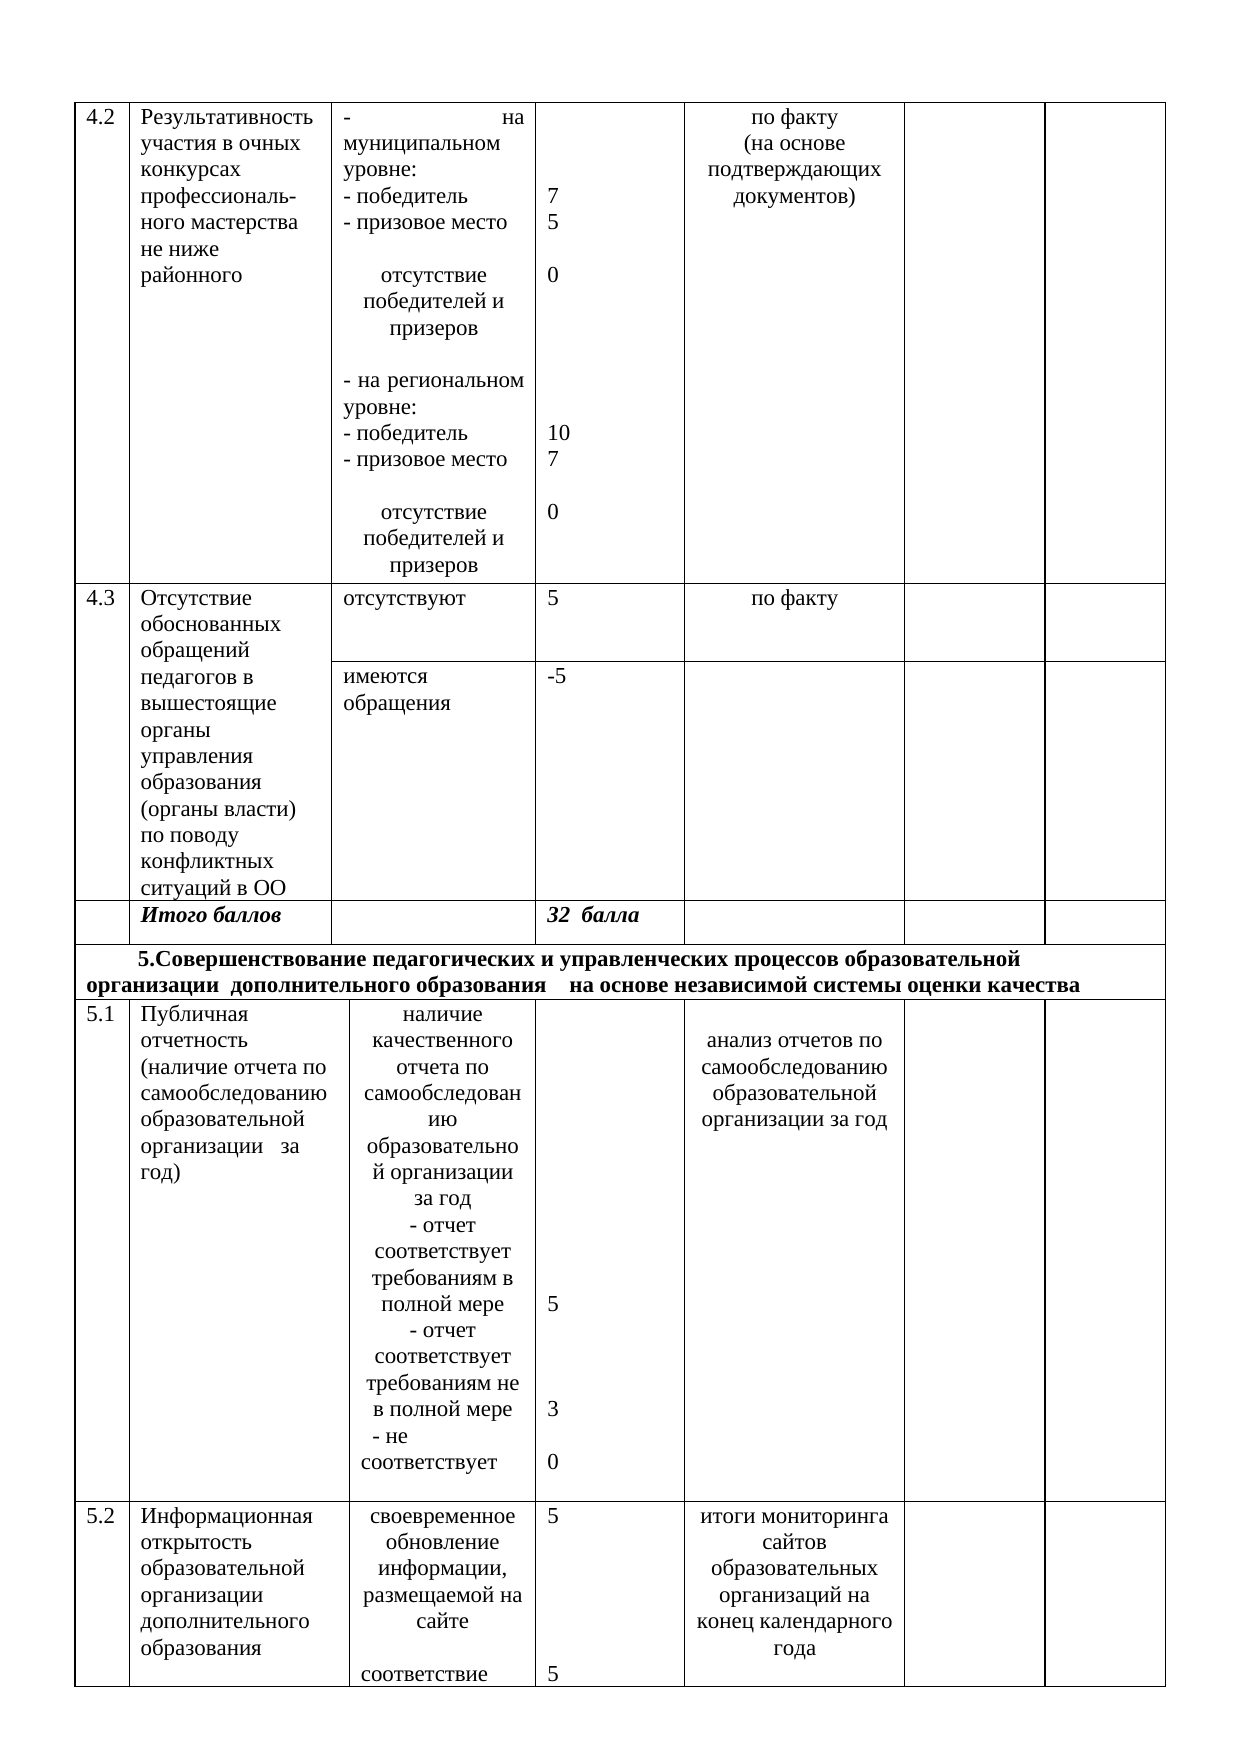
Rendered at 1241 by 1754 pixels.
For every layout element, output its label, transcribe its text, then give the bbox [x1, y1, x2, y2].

table_cell 5 3 0 [536, 1000, 684, 1501]
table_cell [130, 1502, 349, 1686]
table_cell [1046, 662, 1165, 900]
table_cell 4.2 [76, 103, 129, 583]
table_cell [685, 662, 904, 900]
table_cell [685, 1502, 904, 1686]
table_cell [685, 103, 904, 583]
table_cell [1046, 1000, 1165, 1501]
table_cell [905, 1502, 1044, 1686]
table_cell Публичная отчетность (наличие отчета по самообследованию образовательной организации за год) [130, 1000, 349, 1501]
table_cell 5.Совершенствование педагогических и управленческих процессов образовательной организации дополнительного образования на основе независимой системы оценки качества [76, 945, 1165, 999]
table_cell [332, 901, 535, 943]
table_cell 5 [536, 584, 684, 661]
table_cell наличие качественного отчета по самообследованию образовательной организации за год - отчет соответствует требованиям в полной мере - отчет соответствует требованиям не в полной мере - не соответствует [350, 1000, 535, 1501]
table_cell 32 балла [536, 901, 684, 943]
table_cell [1046, 901, 1165, 943]
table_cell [350, 1502, 535, 1686]
table_cell 5.2 [76, 1502, 129, 1686]
table_cell [1046, 103, 1165, 583]
table_cell [905, 584, 1044, 661]
table_cell отсутствуют [332, 584, 535, 661]
table_cell 5 5 [536, 1502, 684, 1686]
table_cell [905, 662, 1044, 900]
table_cell Результативность участия в очных конкурсах профессиональ-ного мастерства не ниже районного [130, 103, 331, 583]
table_cell имеются обращения [332, 662, 535, 900]
table_cell Итого баллов [130, 901, 331, 943]
table_cell 4.3 [76, 584, 129, 900]
table_cell [905, 1000, 1044, 1501]
table_cell Отсутствие обоснованных обращений педагогов в вышестоящие органы управления образования (органы власти) по поводу конфликтных ситуаций в ОО [130, 584, 331, 900]
table_cell [1046, 1502, 1165, 1686]
table_cell анализ отчетов по самообследованию образовательной организации за год [685, 1000, 904, 1501]
table_cell [685, 901, 904, 943]
table_cell по факту [685, 584, 904, 661]
table_cell - на муниципальном уровне: - победитель - призовое место отсутствие победителей и призеров - на региональном уровне: - победитель - призовое место отсутствие победителей и призеров [332, 103, 535, 583]
table_cell [1046, 584, 1165, 661]
table_cell [76, 901, 129, 943]
table_cell [905, 103, 1044, 583]
table_cell [905, 901, 1044, 943]
table_cell 5.1 [76, 1000, 129, 1501]
table_cell -5 [536, 662, 684, 900]
table_cell 7 5 0 10 7 0 [536, 103, 684, 583]
